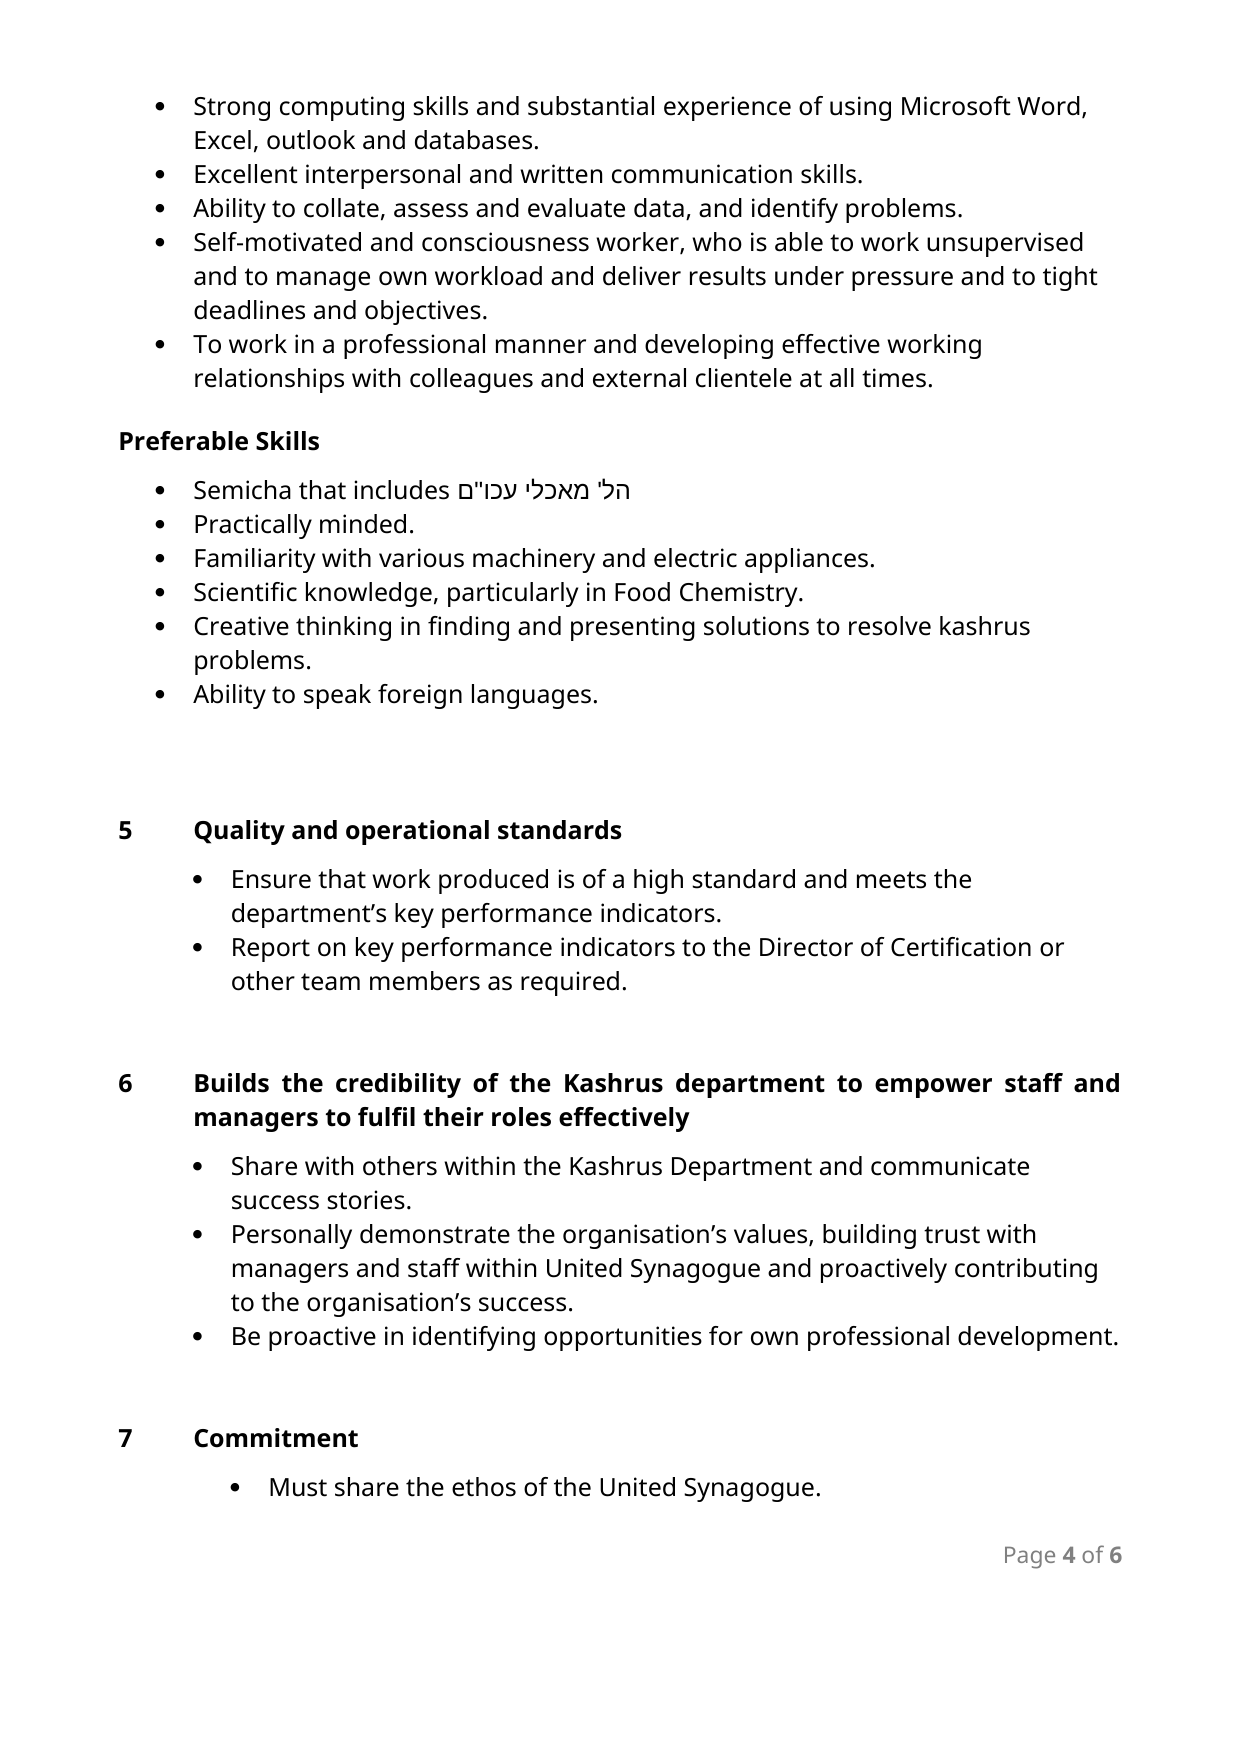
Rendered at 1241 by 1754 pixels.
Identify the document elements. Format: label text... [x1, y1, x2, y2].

list Be proactive in identifying opportunities for own professional development. [193, 1319, 1122, 1353]
list Ability to collate, assess and evaluate data, and identify problems. [156, 191, 1122, 225]
list Familiarity with various machinery and electric appliances. [156, 541, 1122, 574]
list Practically minded. [156, 506, 1122, 541]
list Ensure that work produced is of a high standard and meets the department’s key performance indicators. [193, 861, 1122, 929]
text 5 Quality and operational standards [118, 813, 1122, 847]
text 7 Commitment [118, 1421, 1122, 1455]
list Personally demonstrate the organisation’s values, building trust with managers and staff within United Synagogue and proactively contributing to the organisation’s success. [193, 1216, 1122, 1319]
list Ability to speak foreign languages. [156, 677, 1122, 711]
list Must share the ethos of the United Synagogue. [231, 1469, 1122, 1503]
text Preferable Skills [118, 424, 1122, 458]
list Excellent interpersonal and written communication skills. [156, 157, 1122, 191]
list Creative thinking in finding and presenting solutions to resolve kashrus problems. [156, 609, 1122, 677]
list Scientific knowledge, particularly in Food Chemistry. [156, 574, 1122, 609]
list To work in a professional manner and developing effective working relationships with colleagues and external clientele at all times. [156, 327, 1122, 395]
list Self-motivated and consciousness worker, who is able to work unsupervised and to manage own workload and deliver results under pressure and to tight deadlines and objectives. [156, 225, 1122, 327]
list Share with others within the Kashrus Department and communicate success stories. [193, 1148, 1122, 1216]
list Strong computing skills and substantial experience of using Microsoft Word, Excel, outlook and databases. [156, 89, 1122, 157]
list Report on key performance indicators to the Director of Certification or other team members as required. [193, 929, 1122, 998]
list Semicha that includes הל' מאכלי עכו''ם [156, 472, 1122, 506]
text 6 Builds the credibility of the Kashrus department to empower staff and managers to fulfil their roles effectively [118, 1066, 1122, 1134]
